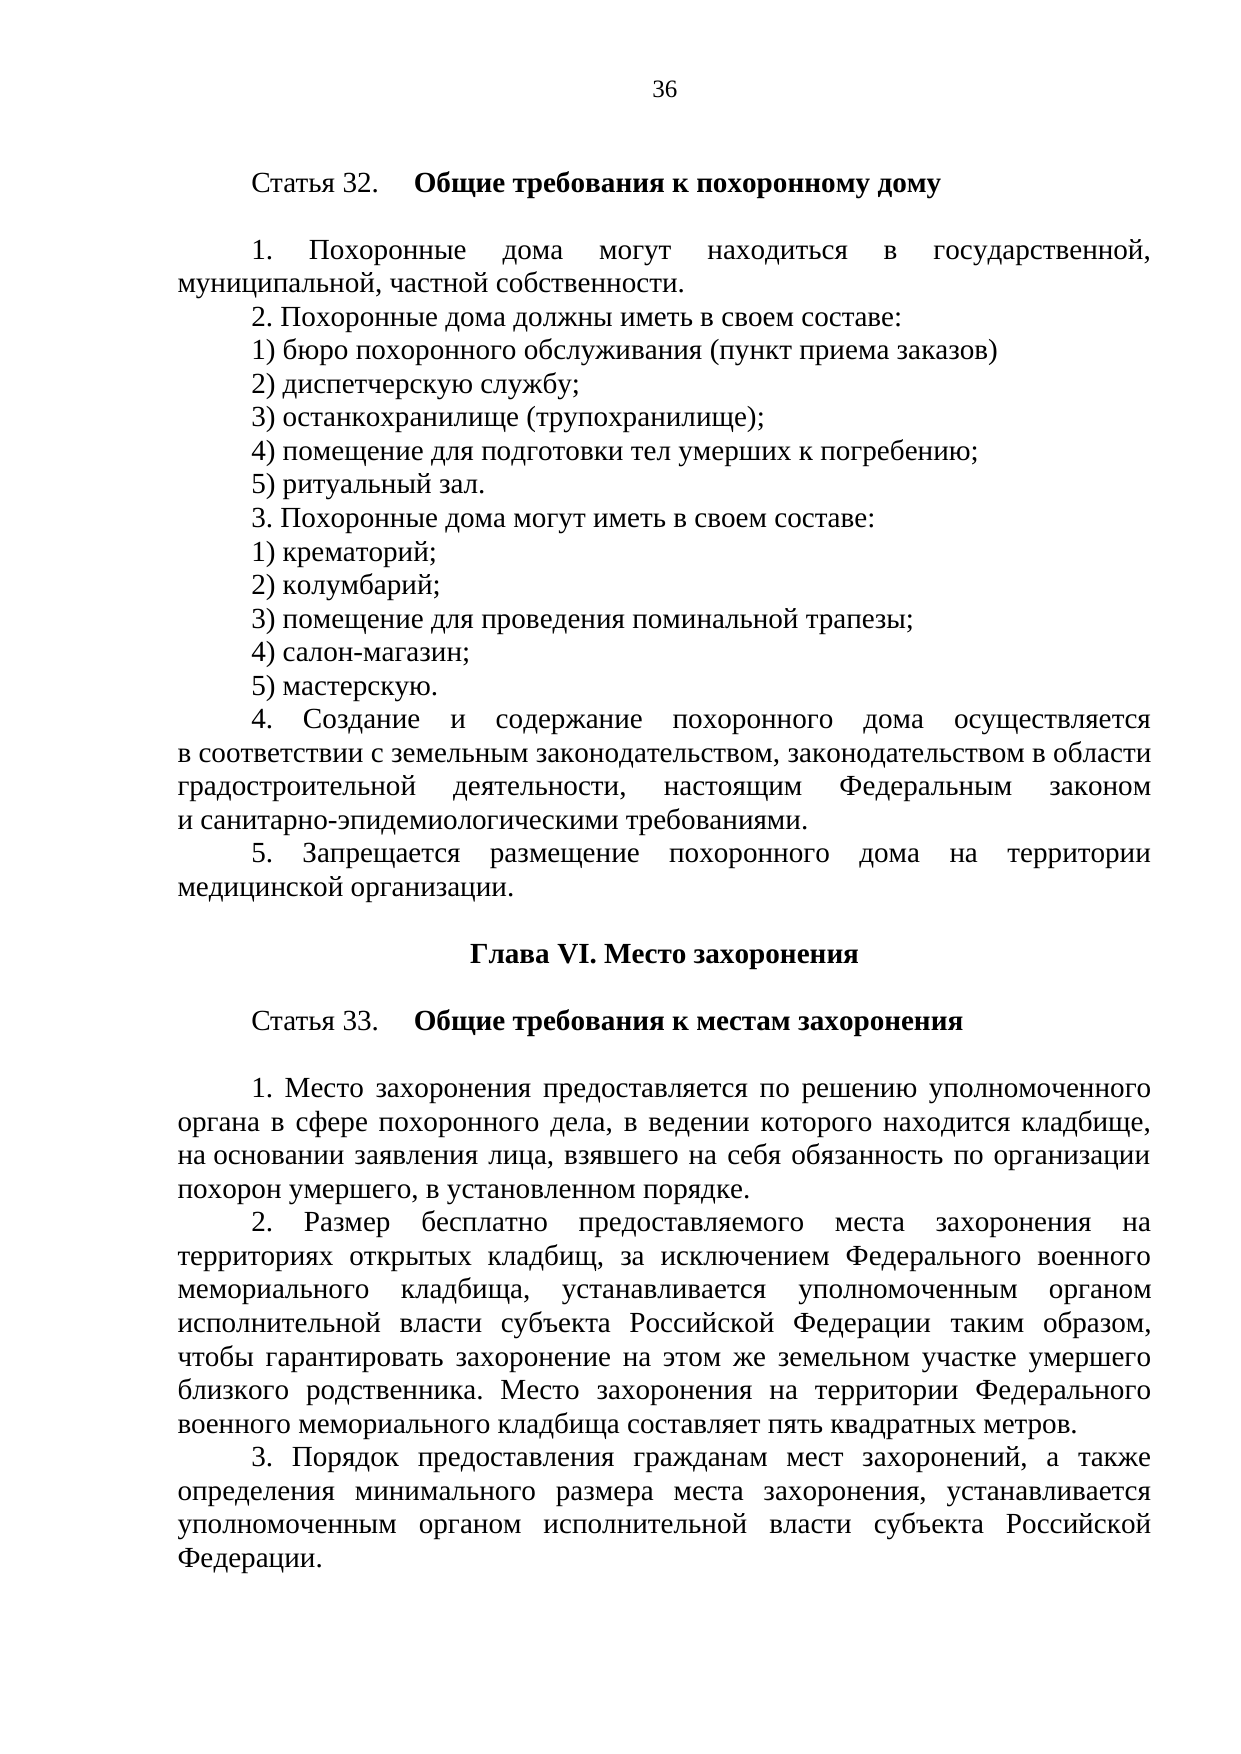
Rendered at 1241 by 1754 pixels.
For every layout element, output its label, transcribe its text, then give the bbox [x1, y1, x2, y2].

text 2. Размер бесплатно предоставляемого места захоронения на территориях открытых кладбищ, за исключением Федерального военного мемориального кладбища, устанавливается уполномоченным органом исполнительной власти субъекта Российской Федерации таким образом, чтобы гарантировать захоронение на этом же земельном участке умершего близкого родственника. Место захоронения на территории Федерального военного мемориального кладбища составляет пять квадратных метров. [177, 1204, 1152, 1439]
text 1) крематорий; [177, 534, 1152, 567]
text Статья 33. Общие требования к местам захоронения [251, 1003, 1152, 1037]
text 3. Похоронные дома могут иметь в своем составе: [177, 500, 1152, 534]
text 1. Место захоронения предоставляется по решению уполномоченного органа в сфере похоронного дела, в ведении которого находится кладбище, на основании заявления лица, взявшего на себя обязанность по организации похорон умершего, в установленном порядке. [177, 1070, 1152, 1204]
text 4) помещение для подготовки тел умерших к погребению; [177, 433, 1152, 467]
text 1. Похоронные дома могут находиться в государственной, муниципальной, частной собственности. [177, 232, 1152, 299]
text 3) останкохранилище (трупохранилище); [177, 399, 1152, 433]
text 2. Похоронные дома должны иметь в своем составе: [177, 299, 1152, 332]
text 2) диспетчерскую службу; [177, 366, 1152, 399]
text 4. Создание и содержание похоронного дома осуществляется в соответствии с земельным законодательством, законодательством в области градостроительной деятельности, настоящим Федеральным законом и санитарно-эпидемиологическими требованиями. [177, 701, 1152, 836]
text 1) бюро похоронного обслуживания (пункт приема заказов) [177, 332, 1152, 366]
text 3. Порядок предоставления гражданам мест захоронений, а также определения минимального размера места захоронения, устанавливается уполномоченным органом исполнительной власти субъекта Российской Федерации. [177, 1439, 1152, 1573]
text Статья 32. Общие требования к похоронному дому [251, 165, 1152, 198]
text 2) колумбарий; [177, 567, 1152, 601]
text Глава VI. Место захоронения [177, 936, 1152, 970]
text 5. Запрещается размещение похоронного дома на территории медицинской организации. [177, 836, 1152, 903]
text 5) ритуальный зал. [177, 467, 1152, 500]
text 4) салон-магазин; [177, 634, 1152, 668]
text 3) помещение для проведения поминальной трапезы; [177, 601, 1152, 634]
text 5) мастерскую. [177, 668, 1152, 701]
